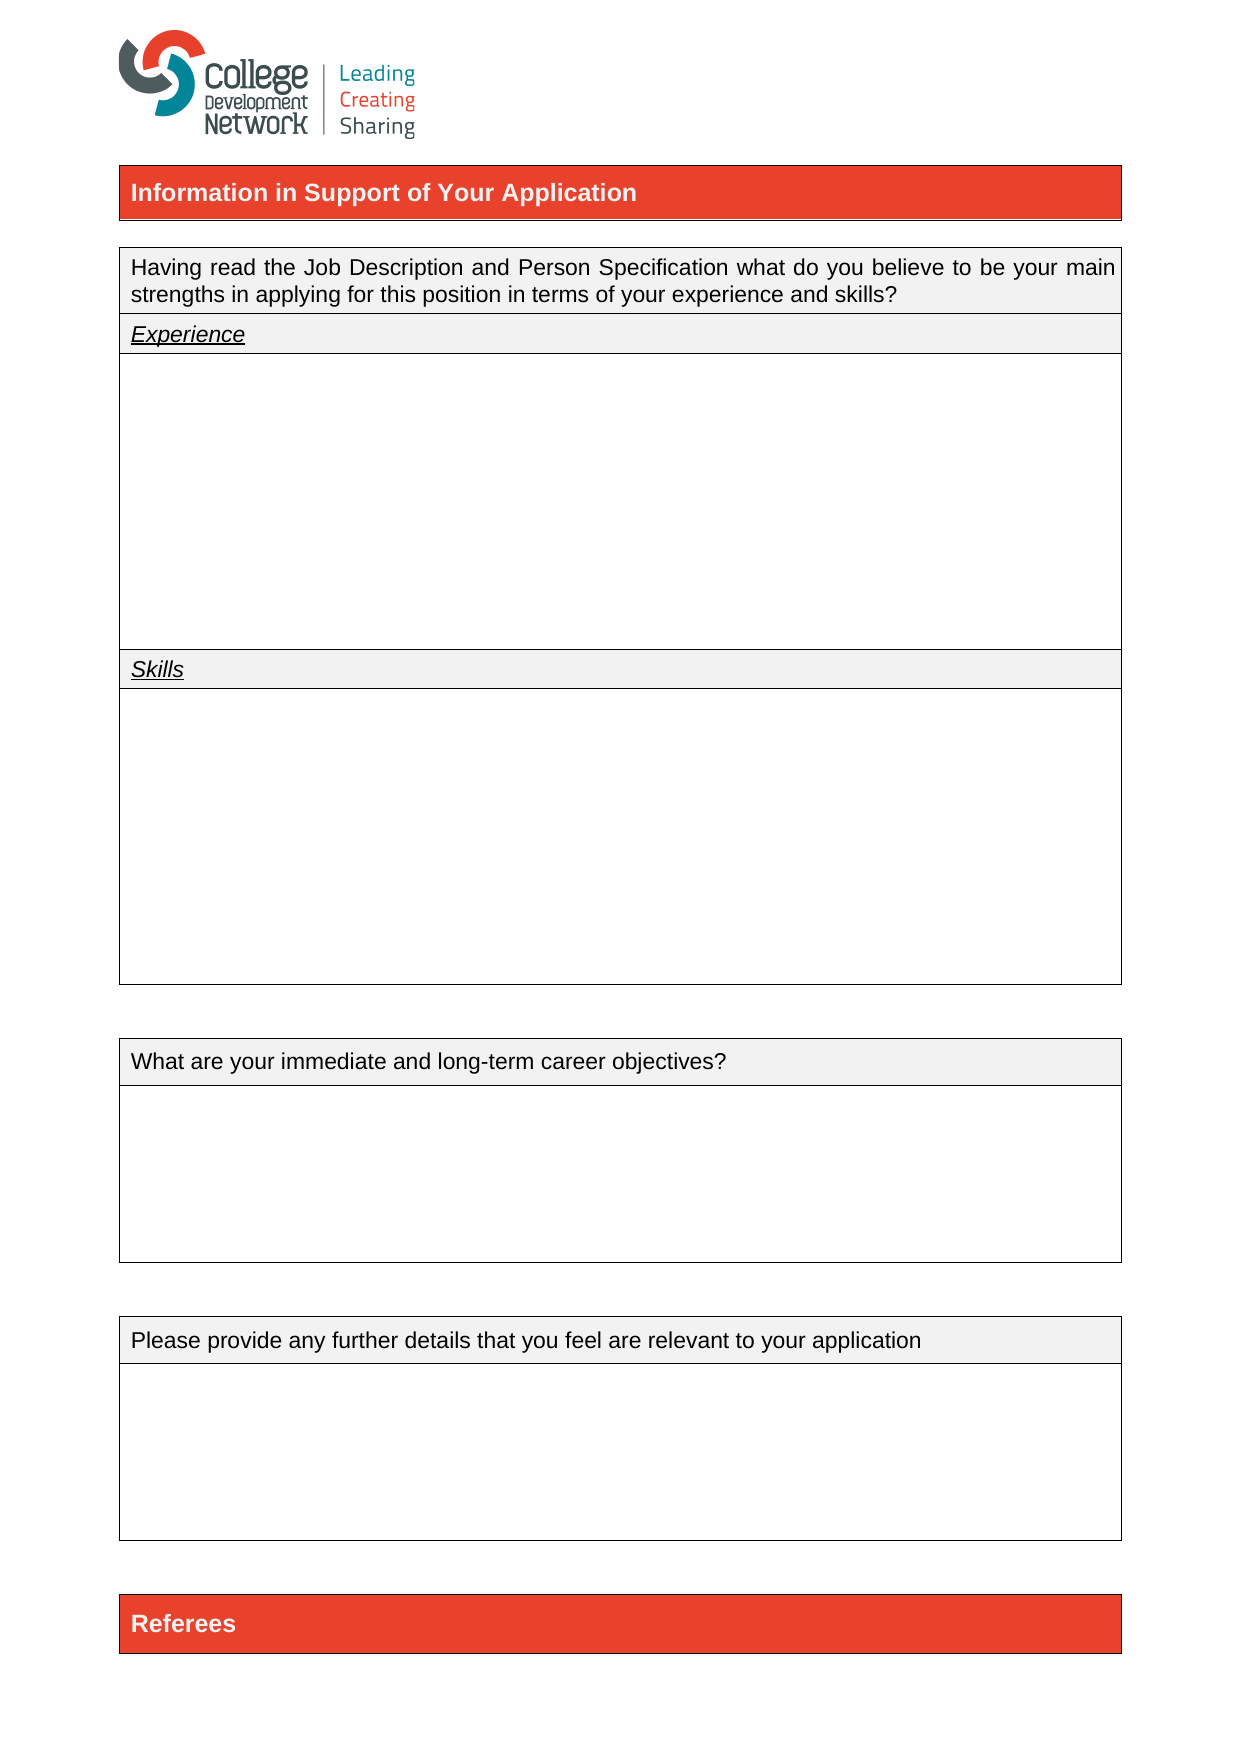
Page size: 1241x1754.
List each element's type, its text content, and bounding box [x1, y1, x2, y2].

table_header Referees [120, 1595, 1121, 1653]
table_header Information in Support of Your Application [120, 166, 1121, 219]
table_cell Skills [120, 650, 1121, 688]
table_header What are your immediate and long-term career objectives? [120, 1039, 1121, 1085]
table_cell [120, 1086, 1121, 1262]
table_cell [120, 689, 1121, 984]
table_header Having read the Job Description and Person Specification what do you believe to be your main strengths in applying for this position in terms of your experience and skills? [120, 248, 1121, 313]
table_cell [120, 354, 1121, 648]
picture [118, 30, 415, 139]
table_cell Experience [120, 314, 1121, 353]
table_cell [120, 1364, 1121, 1540]
table_header Please provide any further details that you feel are relevant to your application [120, 1317, 1121, 1363]
